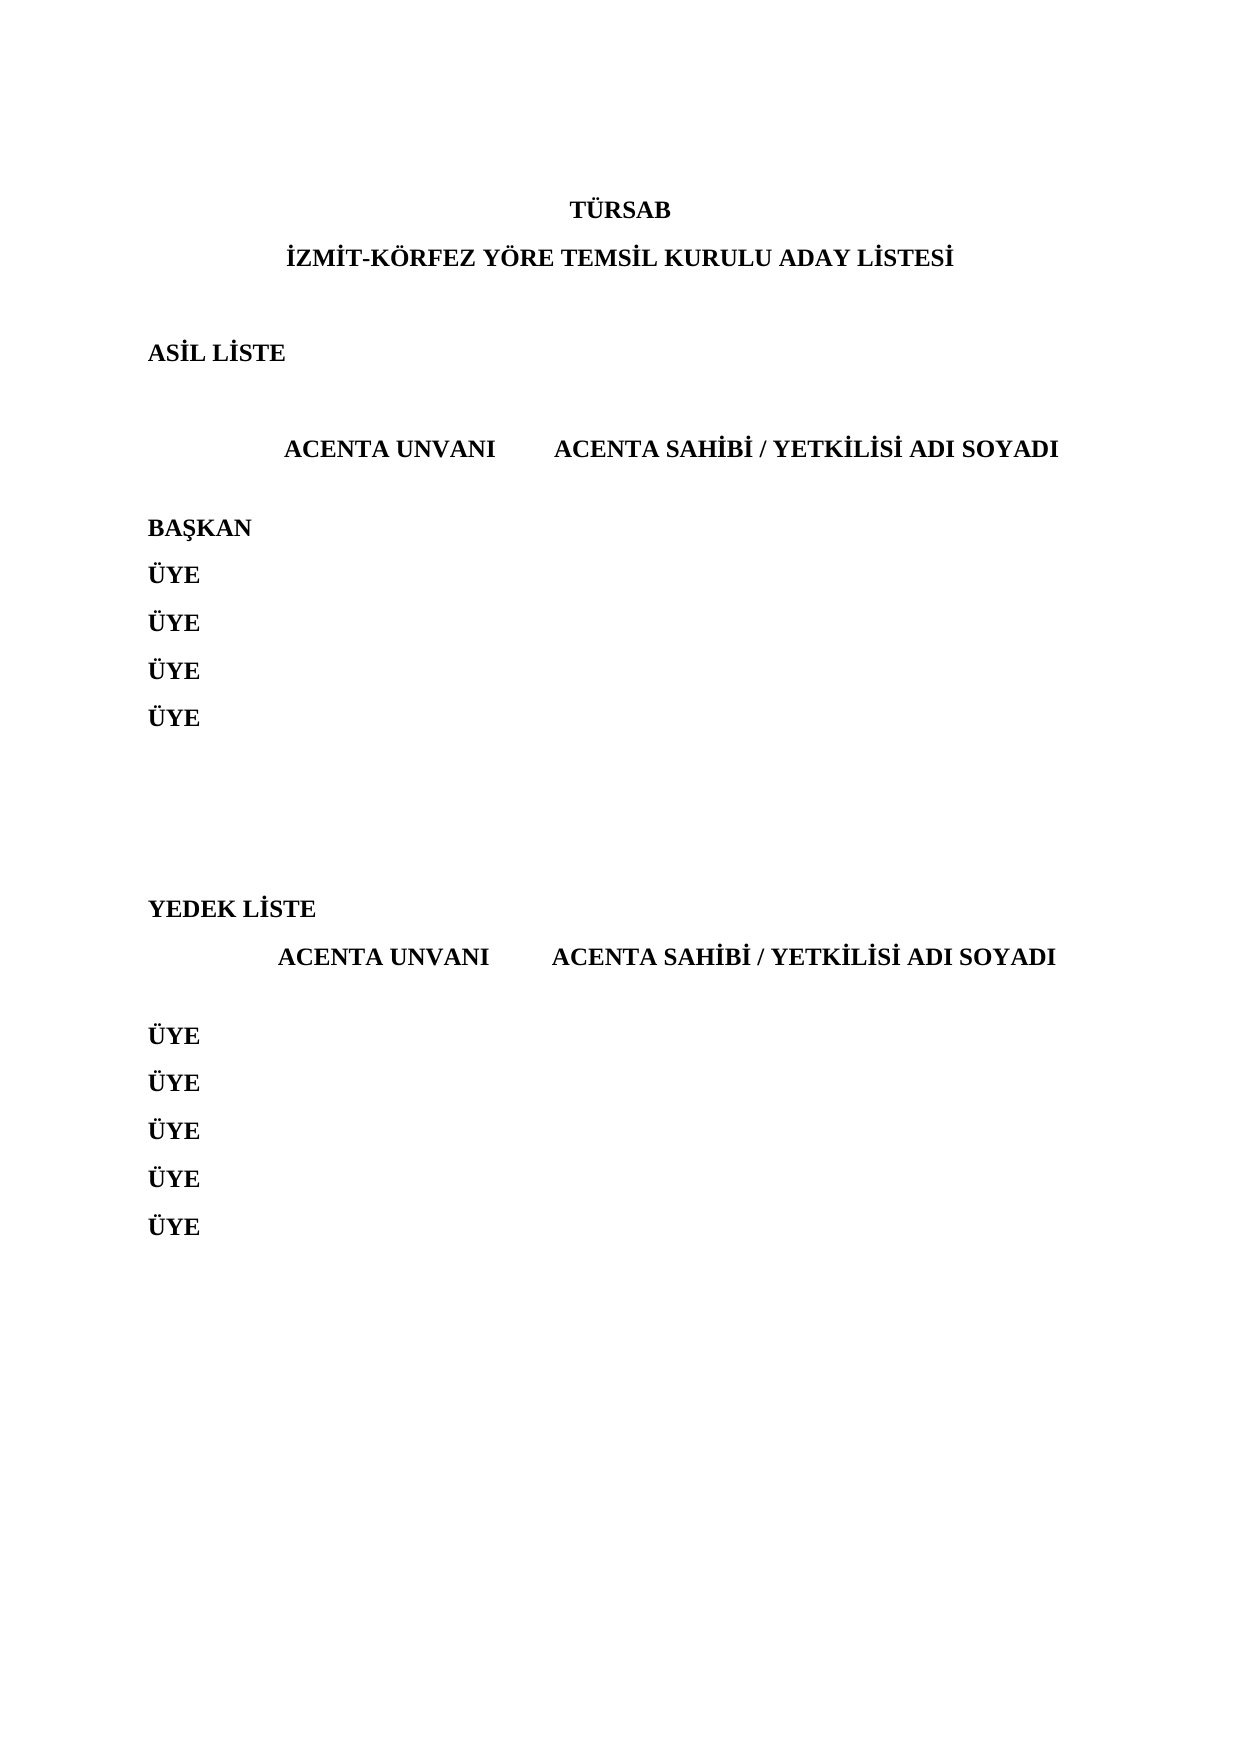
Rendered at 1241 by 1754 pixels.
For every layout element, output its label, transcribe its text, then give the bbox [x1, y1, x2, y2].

text BAŞKAN [148, 513, 1093, 541]
text ÜYE [148, 1021, 1093, 1049]
text ÜYE [148, 703, 1093, 732]
text ASİL LİSTE [148, 338, 1093, 367]
text ÜYE [148, 1116, 1093, 1145]
text ÜYE [148, 1212, 1093, 1240]
text ÜYE [148, 560, 1093, 589]
text YEDEK LİSTE [148, 894, 1093, 923]
text ACENTA UNVANI ACENTA SAHİBİ / YETKİLİSİ ADI SOYADI [148, 942, 1093, 1002]
text TÜRSAB [148, 195, 1093, 224]
text ÜYE [148, 1068, 1093, 1097]
text ACENTA UNVANI ACENTA SAHİBİ / YETKİLİSİ ADI SOYADI [221, 434, 1093, 494]
text ÜYE [148, 1164, 1093, 1193]
text ÜYE [148, 608, 1093, 637]
text İZMİT-KÖRFEZ YÖRE TEMSİL KURULU ADAY LİSTESİ [148, 243, 1093, 272]
text ÜYE [148, 656, 1093, 684]
